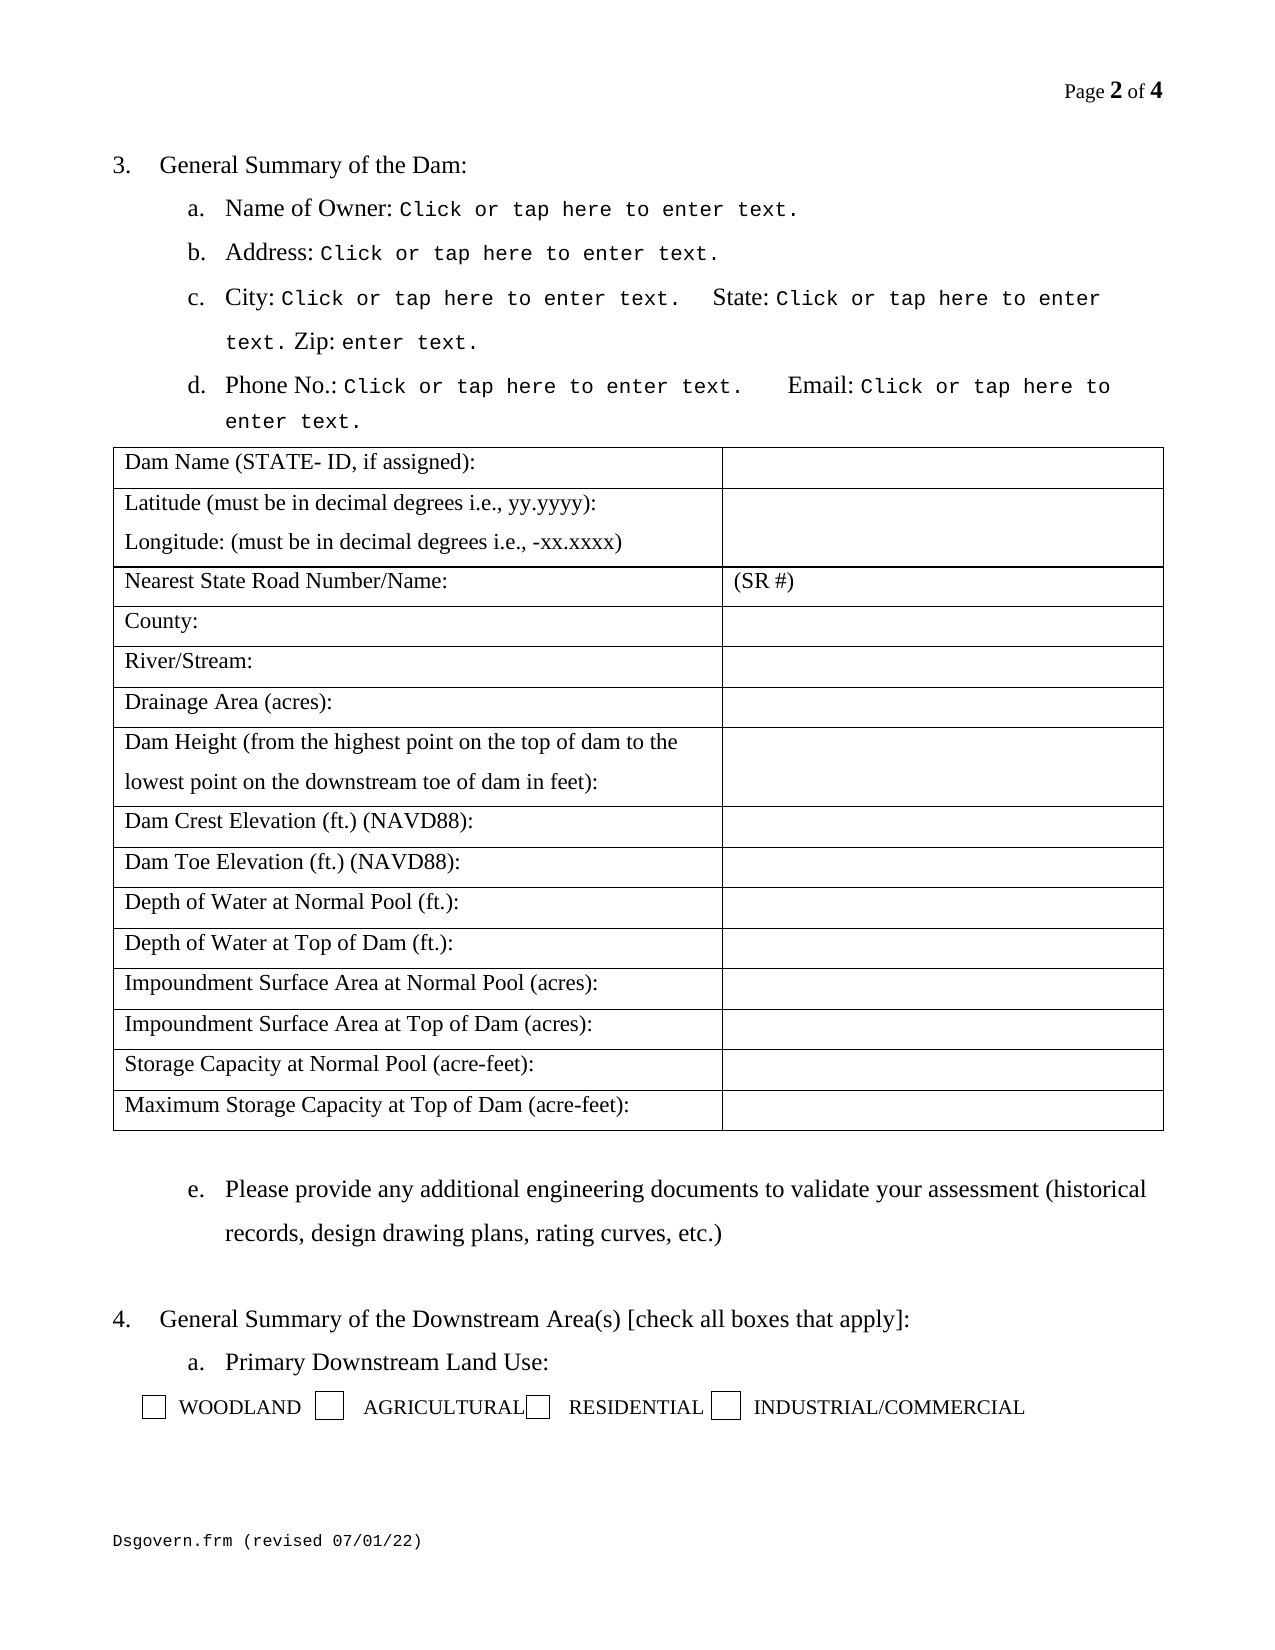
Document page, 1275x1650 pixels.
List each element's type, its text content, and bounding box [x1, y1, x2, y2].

table_cell [723, 969, 1163, 1009]
table_cell Impoundment Surface Area at Top of Dam (acres): [114, 1010, 722, 1049]
table_cell Depth of Water at Top of Dam (ft.): [114, 929, 722, 968]
table_cell Dam Toe Elevation (ft.) (NAVD88): [114, 848, 722, 887]
list WOODLAND AGRICULTURAL RESIDENTIAL INDUSTRIAL/COMMERCIAL [141, 1390, 1162, 1421]
table_cell County: [114, 607, 722, 646]
table_cell Nearest State Road Number/Name: [114, 568, 722, 606]
table_cell [723, 1091, 1163, 1130]
table_cell (SR #) [723, 568, 1163, 606]
table_cell [723, 728, 1163, 806]
table_cell Maximum Storage Capacity at Top of Dam (acre-feet): [114, 1091, 722, 1130]
table_cell Depth of Water at Normal Pool (ft.): [114, 888, 722, 928]
table_cell [723, 647, 1163, 687]
table_header Dam Name (STATE- ID, if assigned): [114, 448, 722, 487]
list General Summary of the Dam: [112, 150, 1162, 179]
table_cell [723, 929, 1163, 968]
table_cell Storage Capacity at Normal Pool (acre-feet): [114, 1050, 722, 1090]
table_cell [723, 888, 1163, 928]
list Primary Downstream Land Use: [187, 1347, 1162, 1376]
table_header [723, 448, 1163, 487]
list General Summary of the Downstream Area(s) [check all boxes that apply]: [112, 1304, 1162, 1333]
table_cell [723, 1050, 1163, 1090]
table_cell [723, 489, 1163, 566]
table_cell Dam Crest Elevation (ft.) (NAVD88): [114, 807, 722, 847]
table_cell [723, 1010, 1163, 1049]
list Name of Owner: [187, 193, 1162, 223]
table_cell [723, 607, 1163, 646]
table_cell Latitude (must be in decimal degrees i.e., yy.yyyy): Longitude: (must be in decimal degrees i.e., -xx.xxxx) [114, 489, 722, 566]
table_cell [723, 848, 1163, 887]
table_cell [723, 688, 1163, 727]
list City: State: Zip: [187, 282, 1162, 355]
table_cell [723, 807, 1163, 847]
list Phone No.: Email: [187, 370, 1162, 435]
table_cell River/Stream: [114, 647, 722, 687]
table_cell Drainage Area (acres): [114, 688, 722, 727]
table_cell Impoundment Surface Area at Normal Pool (acres): [114, 969, 722, 1009]
list Address: [187, 237, 1162, 267]
table_cell Dam Height (from the highest point on the top of dam to the lowest point on the downstream toe of dam in feet): [114, 728, 722, 806]
list Please provide any additional engineering documents to validate your assessment (historical records, design drawing plans, rating curves, etc.) [187, 1174, 1162, 1246]
